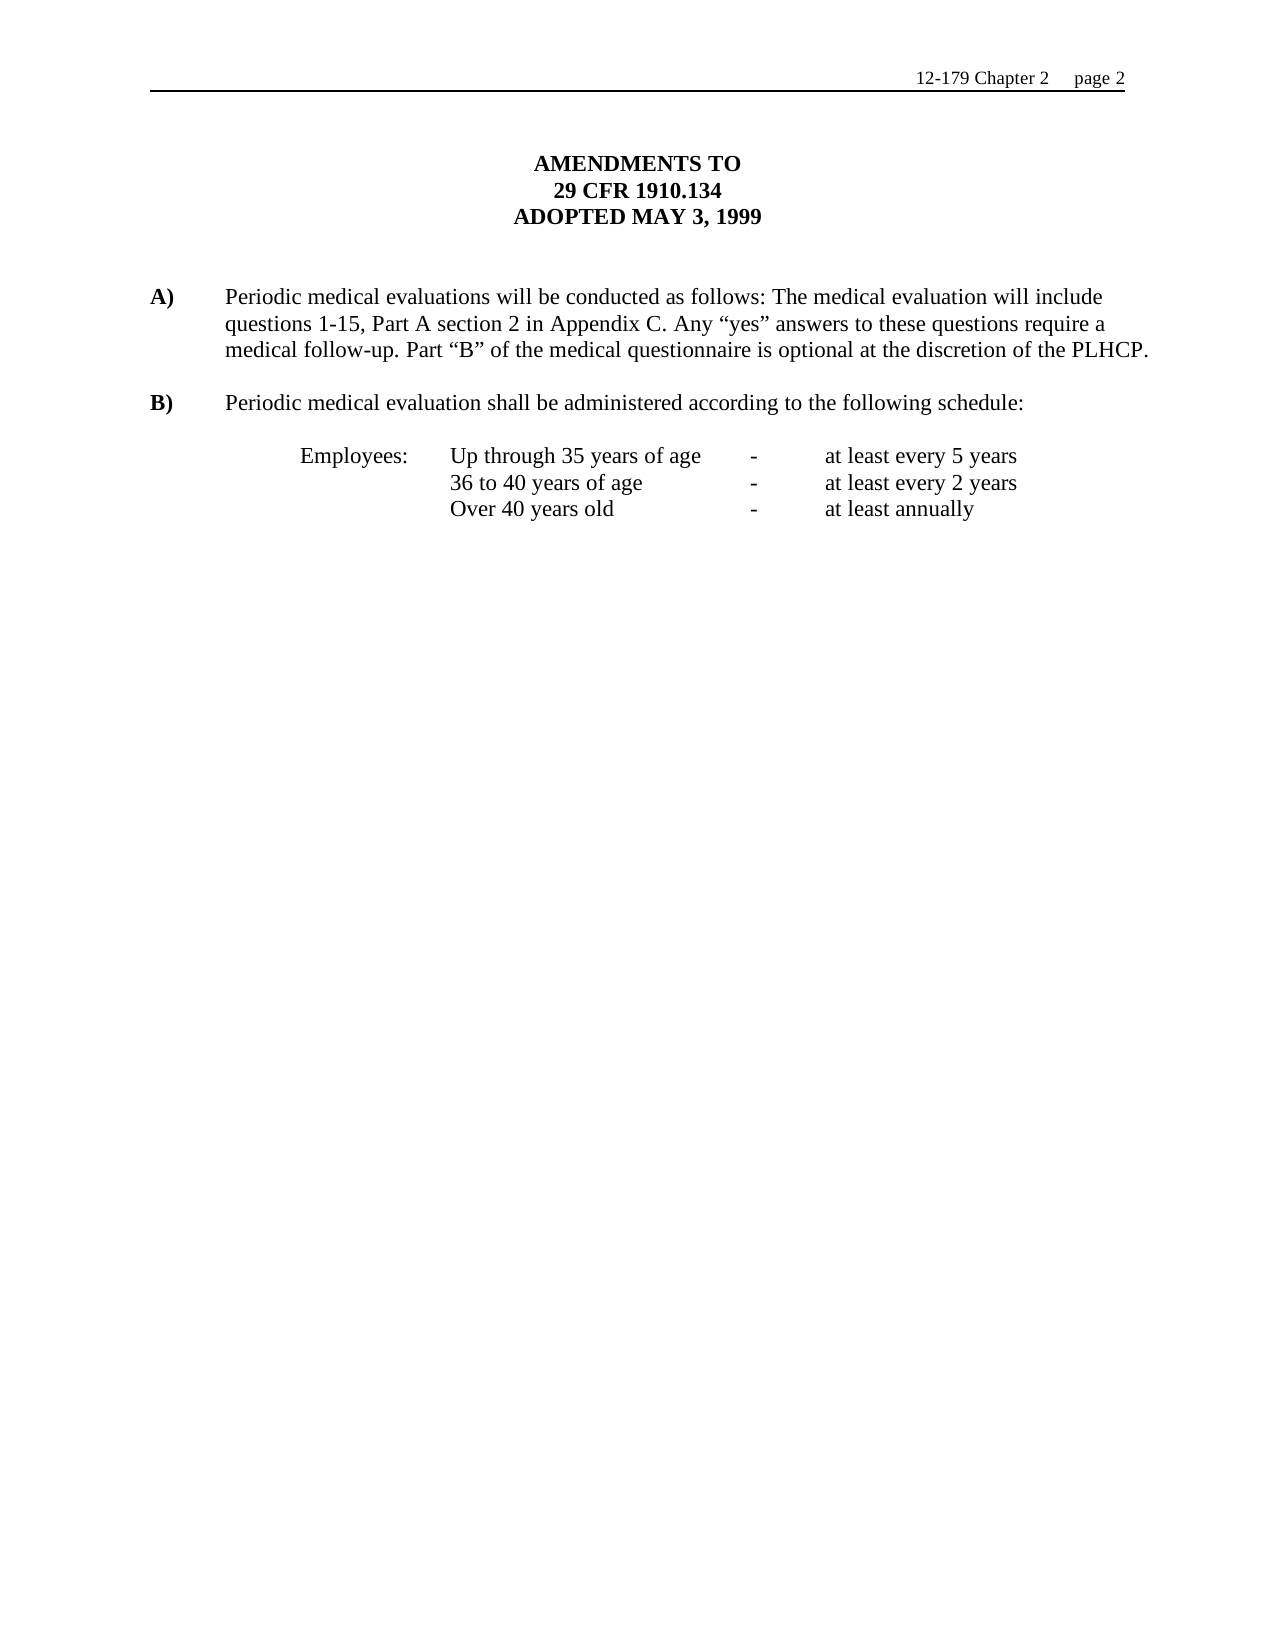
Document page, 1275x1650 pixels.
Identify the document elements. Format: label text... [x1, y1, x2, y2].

text 29 CFR 1910.134 [150, 177, 1125, 203]
text 36 to 40 years of age - at least every 2 years [150, 469, 1125, 495]
text A) Periodic medical evaluations will be conducted as follows: The medical evaluation will include questions 1-15, Part A section 2 in Appendix C. Any “yes” answers to these questions require a medical follow-up. Part “B” of the medical questionnaire is optional at the discretion of the PLHCP. [150, 283, 1153, 362]
text Employees: Up through 35 years of age - at least every 5 years [150, 442, 1125, 469]
text B) Periodic medical evaluation shall be administered according to the following schedule: [150, 389, 1125, 416]
text ADOPTED [150, 203, 1125, 230]
text Over 40 years old - at least annually [150, 495, 1125, 522]
text AMENDMENTS TO [150, 150, 1125, 177]
